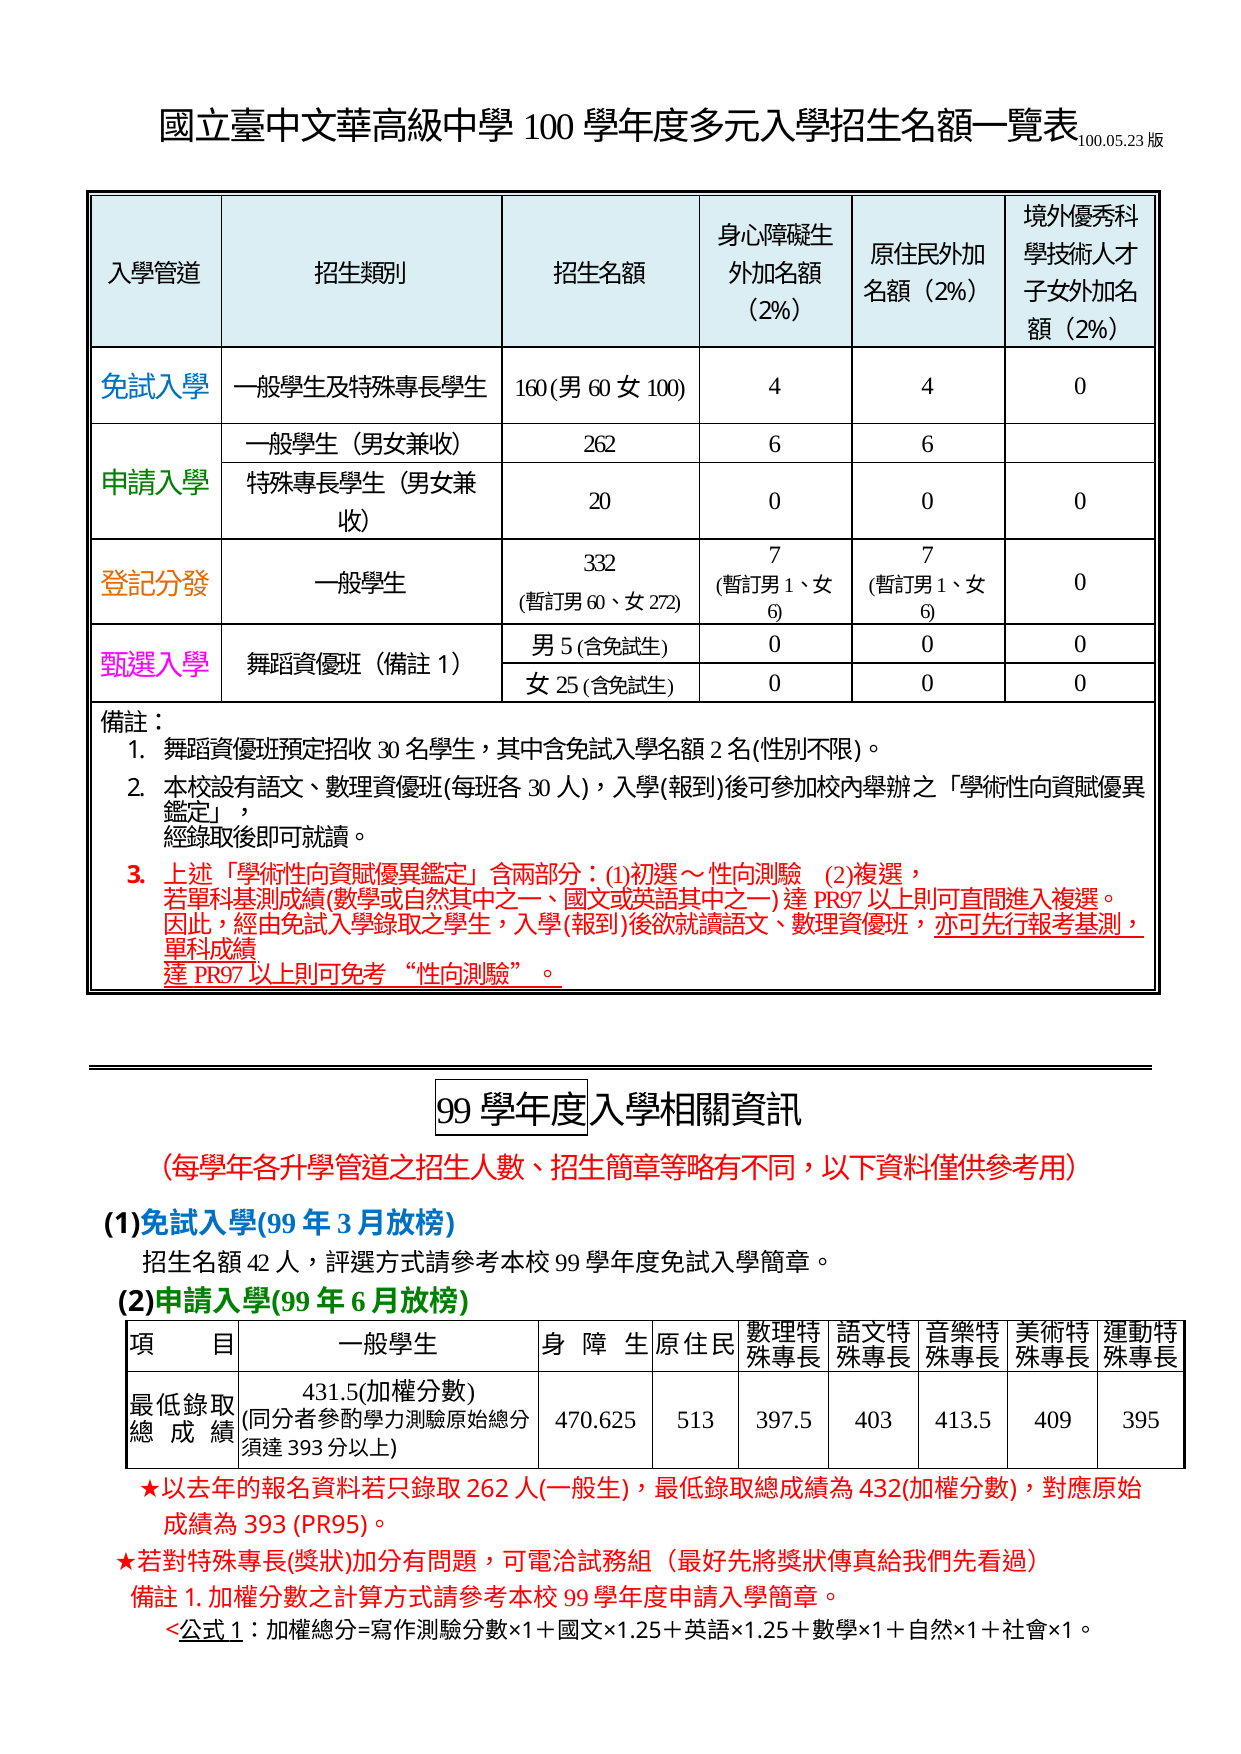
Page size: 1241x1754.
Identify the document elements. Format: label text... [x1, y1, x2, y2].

table_cell [1006, 424, 1154, 462]
table_cell 332 (暫訂男 60、女272) [503, 540, 699, 623]
text ★以去年的報名資料若只錄取262人(一般生)，最低錄取總成績為432(加權分數)，對應原始 [89, 1468, 1152, 1505]
table_header 原住民外加名額（2%） [853, 196, 1004, 346]
text 備註1. 加權分數之計算方式請參考本校99學年度申請入學簡章。 [89, 1577, 1152, 1613]
table_header 身心障礙生外加名額（2%） [700, 196, 851, 346]
text <公式1：加權總分=寫作測驗分數×1＋國文×1.25＋英語×1.25＋數學×1＋自然×1＋社會×1。 [126, 1618, 1146, 1643]
table_header 一般學生 [239, 1321, 538, 1371]
table_cell 160 (男60女100) [503, 348, 699, 423]
table_cell 登記分發 [92, 540, 221, 623]
text (1)免試入學(99年3月放榜) [89, 1200, 1152, 1242]
table_cell 男 5 (含免試生) [503, 625, 699, 662]
table_cell 0 [853, 664, 1004, 701]
text 招生名額42人，評選方式請參考本校99學年度免試入學簡章。 [89, 1242, 1152, 1278]
table_cell 0 [700, 664, 851, 701]
table_header 語文特殊專長 [829, 1321, 918, 1371]
table_cell 女25 (含免試生) [503, 664, 699, 701]
table_cell 6 [853, 424, 1004, 462]
table_cell 免試入學 [92, 348, 221, 423]
table_cell 395 [1098, 1372, 1183, 1467]
table_cell 6 [700, 424, 851, 462]
text 國立臺中文華高級中學100學年度多元入學招生名額一覽表 [89, 86, 1152, 161]
table_cell 最低錄取總成績 [128, 1372, 238, 1467]
table_header 入學管道 [92, 196, 221, 346]
table_cell 0 [700, 463, 851, 538]
table_cell 一般學生 [222, 540, 501, 623]
text 成績為393 (PR95)。 [89, 1505, 1152, 1541]
table_cell 0 [853, 463, 1004, 538]
table_header 美術特殊專長 [1008, 1321, 1097, 1371]
table_cell 舞蹈資優班（備註1） [222, 625, 501, 701]
table_header 身障生 [539, 1321, 652, 1371]
table_cell 0 [1006, 463, 1154, 538]
table_cell 470.625 [539, 1372, 652, 1467]
text ★若對特殊專長(獎狀)加分有問題，可電洽試務組（最好先將獎狀傳真給我們先看過） [89, 1541, 1152, 1577]
table_cell 一般學生（男女兼收） [222, 424, 501, 462]
table_cell 0 [700, 625, 851, 662]
table_cell 特殊專長學生（男女兼收） [222, 463, 501, 538]
text (2)申請入學(99年6月放榜) [89, 1278, 1152, 1320]
table_cell 0 [1006, 540, 1154, 623]
table_cell 0 [1006, 625, 1154, 662]
table_cell 4 [700, 348, 851, 423]
table_cell 409 [1008, 1372, 1097, 1467]
table_cell 一般學生及特殊專長學生 [222, 348, 501, 423]
table_cell 7 (暫訂男 1、女6) [853, 540, 1004, 623]
table_cell 0 [1006, 348, 1154, 423]
text 99學年度入學相關資訊 [89, 1070, 1152, 1145]
table_cell 4 [853, 348, 1004, 423]
table_cell 513 [653, 1372, 738, 1467]
table_header 項目 [128, 1321, 238, 1371]
table_cell 7 (暫訂男 1、女6) [700, 540, 851, 623]
table_cell 0 [853, 625, 1004, 662]
table_header 原住民 [653, 1321, 738, 1371]
table_header 招生類別 [222, 196, 501, 346]
table_header 音樂特殊專長 [919, 1321, 1007, 1371]
table_cell 申請入學 [92, 424, 221, 538]
table_cell 413.5 [919, 1372, 1007, 1467]
table_cell 20 [503, 463, 699, 538]
table_header 境外優秀科學技術人才子女外加名額（2%） [1006, 196, 1154, 346]
table_cell 431.5(加權分數) (同分者參酌學力測驗原始總分須達393分以上) [239, 1372, 538, 1467]
table_cell 262 [503, 424, 699, 462]
table_header 運動特殊專長 [1098, 1321, 1183, 1371]
table_cell 0 [1006, 664, 1154, 701]
table_cell 甄選入學 [92, 625, 221, 701]
table_header 數理特殊專長 [739, 1321, 828, 1371]
table_cell 397.5 [739, 1372, 828, 1467]
table_cell 備註： 舞蹈資優班預定招收30名學生，其中含免試入學名額2名(性別不限)。 本校設有語文、數理資優班(每班各30人)，入學(報到)後可參加校內舉辦 之「學術性向資賦優異鑑定」， 經錄取後即可就讀。 上述「學術性向資賦優異鑑定」含兩部分：(1)初選 ～ 性向測驗 (2)複選， 若單科基測成績(數學或自然其中之一、國文或英語其中之一) 達PR97以上則可直間進入複選。 因此，經由免試入學錄取之學生，入學(報到)後欲就讀語文、數理資優班，亦可先行報考基測，單科成績 達PR97以上則可免考 “性向測驗”。 [92, 703, 1154, 989]
table_header 招生名額 [503, 196, 699, 346]
text （每學年各升學管道之招生人數、招生簡章等略有不同，以下資料僅供參考用） [89, 1145, 1152, 1187]
table_cell 403 [829, 1372, 918, 1467]
